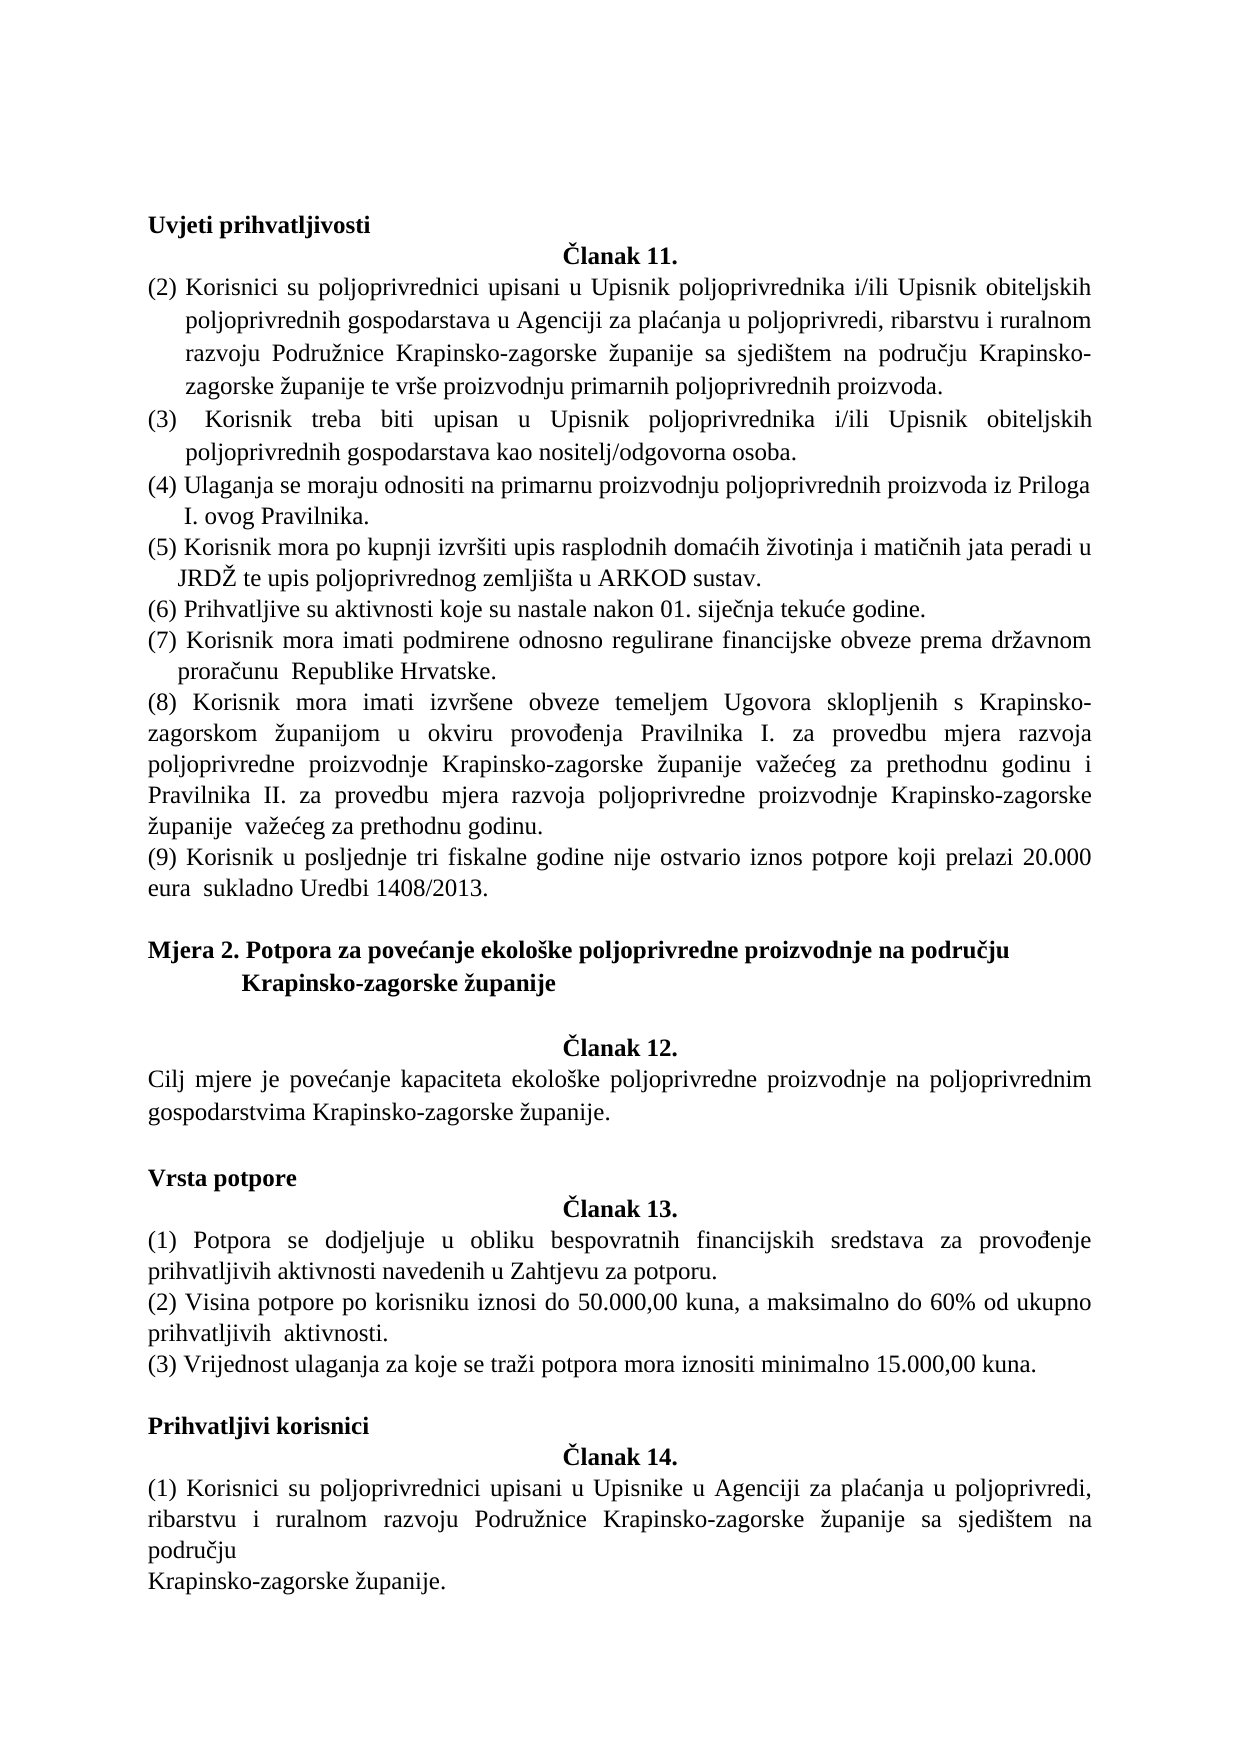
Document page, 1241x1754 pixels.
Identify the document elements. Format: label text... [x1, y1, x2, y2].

text Prihvatljivi korisnici [148, 1411, 1093, 1440]
text Članak 14. [148, 1442, 1093, 1471]
text (8) Korisnik mora imati izvršene obveze temeljem Ugovora sklopljenih s Krapinsko-zagorskom županijom u okviru provođenja Pravilnika I. za provedbu mjera razvoja poljoprivredne proizvodnje Krapinsko-zagorske županije važećeg za prethodnu godinu i Pravilnika II. za provedbu mjera razvoja poljoprivredne proizvodnje Krapinsko-zagorske županije važećeg za prethodnu godinu. [148, 687, 1093, 840]
text Vrsta potpore [148, 1163, 1093, 1191]
text Cilj mjere je povećanje kapaciteta ekološke poljoprivredne proizvodnje na poljoprivrednim gospodarstvima Krapinsko-zagorske županije. [148, 1064, 1093, 1125]
text Članak 13. [148, 1194, 1093, 1222]
text (2) Visina potpore po korisniku iznosi do 50.000,00 kuna, a maksimalno do 60% od ukupno prihvatljivih aktivnosti. [148, 1287, 1093, 1347]
text Krapinsko-zagorske županije. [148, 1566, 1093, 1595]
list Korisnik mora imati podmirene odnosno regulirane financijske obveze prema državnom proračunu Republike Hrvatske. [148, 625, 1093, 685]
list Prihvatljive su aktivnosti koje su nastale nakon 01. siječnja tekuće godine. [148, 594, 1093, 623]
text Krapinsko-zagorske županije [148, 968, 1093, 997]
text I. ovog Pravilnika. [177, 501, 1093, 530]
text (1) Korisnici su poljoprivrednici upisani u Upisnike u Agenciji za plaćanja u poljoprivredi, ribarstvu i ruralnom razvoju Podružnice Krapinsko-zagorske županije sa sjedištem na području [148, 1473, 1093, 1564]
text Uvjeti prihvatljivosti [148, 210, 1093, 238]
list Ulaganja se moraju odnositi na primarnu proizvodnju poljoprivrednih proizvoda iz Priloga [148, 470, 1093, 499]
text (3) Vrijednost ulaganja za koje se traži potpora mora iznositi minimalno 15.000,00 kuna. [148, 1349, 1093, 1378]
text (1) Potpora se dodjeljuje u obliku bespovratnih financijskih sredstava za provođenje prihvatljivih aktivnosti navedenih u Zahtjevu za potporu. [148, 1225, 1093, 1284]
text (9) Korisnik u posljednje tri fiskalne godine nije ostvario iznos potpore koji prelazi 20.000 eura sukladno Uredbi 1408/2013. [148, 842, 1093, 902]
text Članak 11. [148, 241, 1093, 269]
text Mjera 2. Potpora za povećanje ekološke poljoprivredne proizvodnje na području [148, 936, 1093, 964]
list Korisnik mora po kupnji izvršiti upis rasplodnih domaćih životinja i matičnih jata peradi u JRDŽ te upis poljoprivrednog zemljišta u ARKOD sustav. [148, 532, 1093, 592]
list Korisnici su poljoprivrednici upisani u Upisnik poljoprivrednika i/ili Upisnik obiteljskih poljoprivrednih gospodarstava u Agenciji za plaćanja u poljoprivredi, ribarstvu i ruralnom razvoju Podružnice Krapinsko-zagorske županije sa sjedištem na području Krapinsko-zagorske županije te vrše proizvodnju primarnih poljoprivrednih proizvoda. [148, 272, 1093, 399]
text Članak 12. [148, 1033, 1093, 1061]
list Korisnik treba biti upisan u Upisnik poljoprivrednika i/ili Upisnik obiteljskih poljoprivrednih gospodarstava kao nositelj/odgovorna osoba. [148, 404, 1093, 466]
